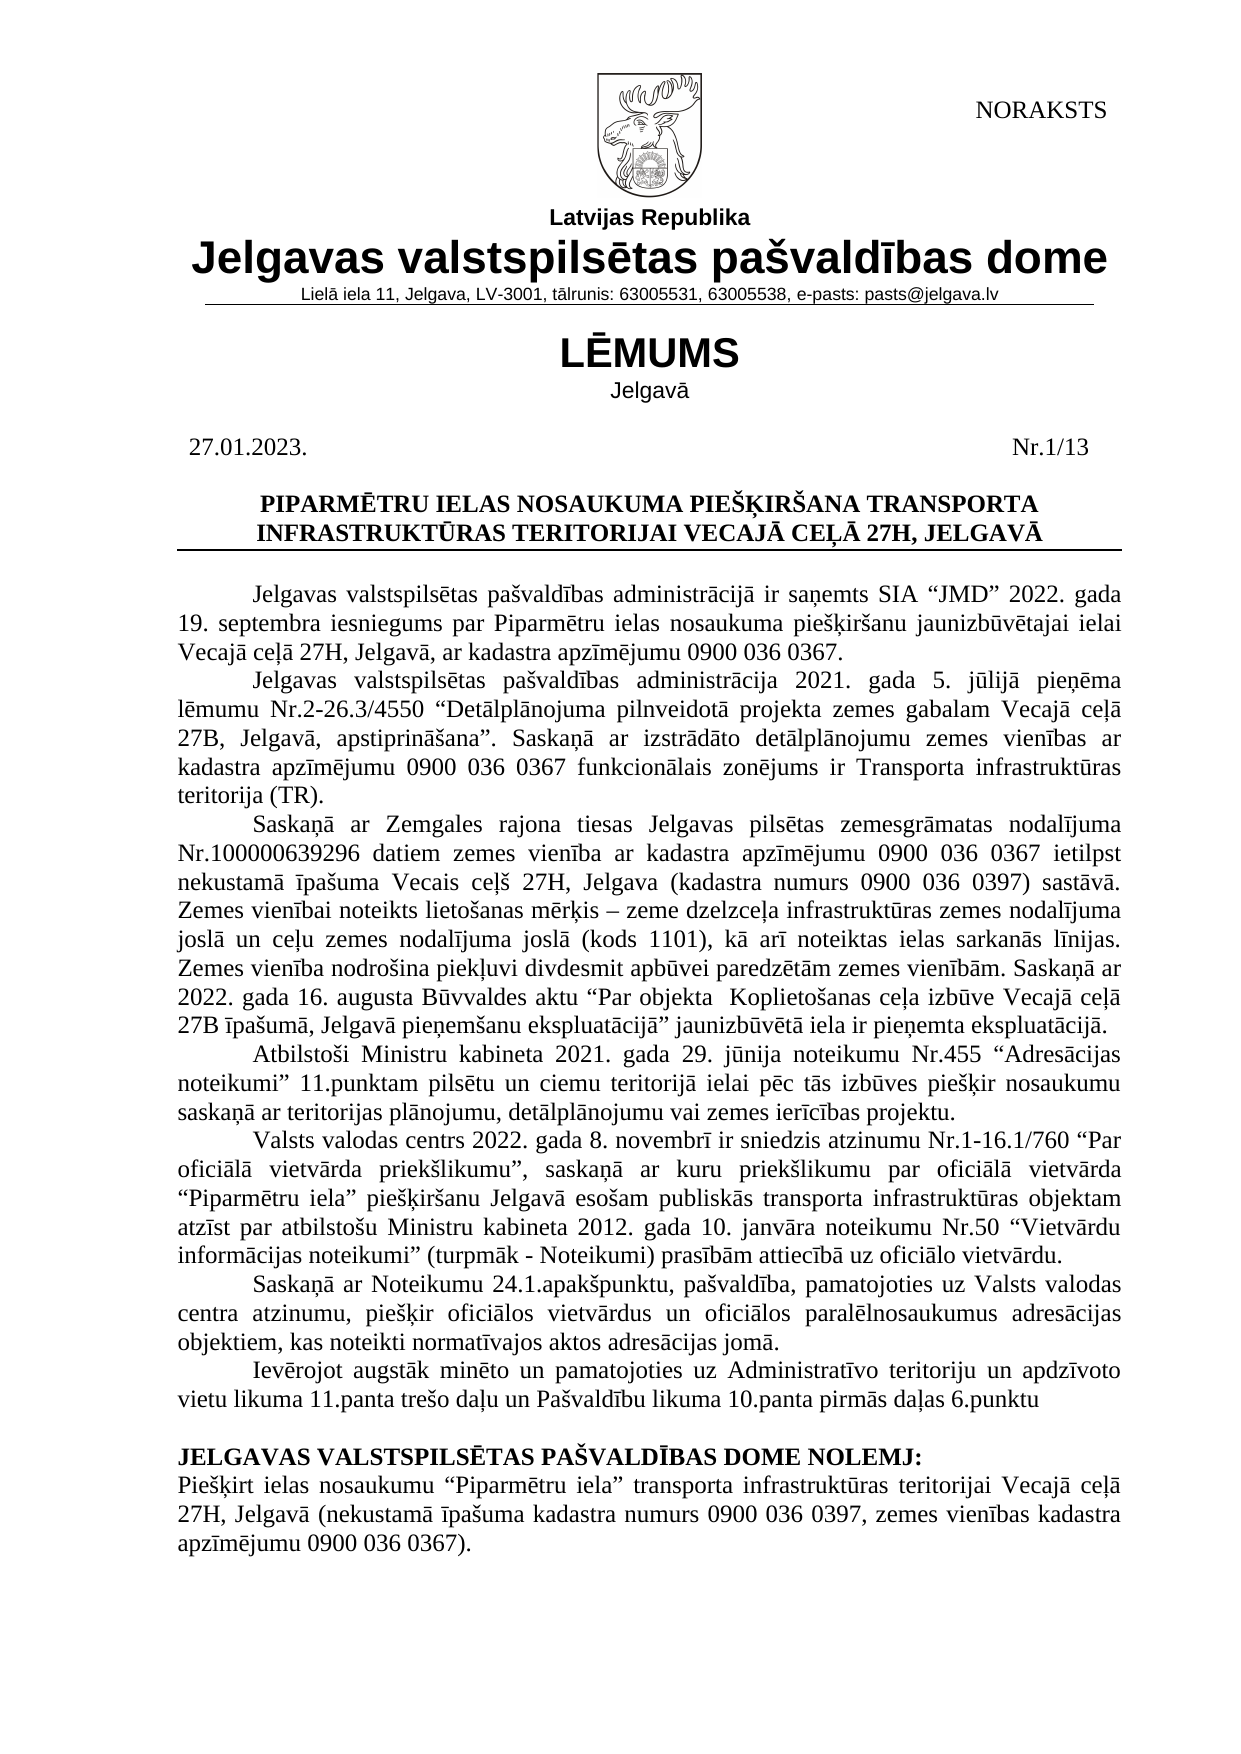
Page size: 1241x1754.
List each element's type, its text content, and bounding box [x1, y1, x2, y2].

picture [597, 73, 702, 198]
table_header 27.01.2023. [177, 432, 1001, 461]
text Ievērojot augstāk minēto un pamatojoties uz Administratīvo teritoriju un apdzīvoto vietu likuma 11.panta trešo daļu un Pašvaldību likuma 10.panta pirmās daļas 6.punktu [177, 1356, 1122, 1413]
subtitle PIPARMĒTRU IELAS NOSAUKUMA PIEŠĶIRŠANA TRANSPORTA INFRASTRUKTŪRAS TERITORIJAI VECAJĀ CEĻĀ 27H, JELGAVĀ [177, 489, 1122, 549]
text Valsts valodas centrs 2022. gada 8. novembrī ir sniedzis atzinumu Nr.1-16.1/760 “Par oficiālā vietvārda priekšlikumu”, saskaņā ar kuru priekšlikumu par oficiālā vietvārda “Piparmētru iela” piešķiršanu Jelgavā esošam publiskās transporta infrastruktūras objektam atzīst par atbilstošu Ministru kabineta 2012. gada 10. janvāra noteikumu Nr.50 “Vietvārdu informācijas noteikumi” (turpmāk - Noteikumi) prasībām attiecībā uz oficiālo vietvārdu. [177, 1126, 1122, 1269]
table_header Nr.1/13 [1001, 432, 1119, 461]
text Jelgavas valstspilsētas pašvaldības administrācija 2021. gada 5. jūlijā pieņēma lēmumu Nr.2-26.3/4550 “Detālplānojuma pilnveidotā projekta zemes gabalam Vecajā ceļā 27B, Jelgavā, apstiprināšana”. Saskaņā ar izstrādāto detālplānojumu zemes vienības ar kadastra apzīmējumu 0900 036 0367 funkcionālais zonējums ir Transporta infrastruktūras teritorija (TR). [177, 666, 1122, 809]
text Atbilstoši Ministru kabineta 2021. gada 29. jūnija noteikumu Nr.455 “Adresācijas noteikumi” 11.punktam pilsētu un ciemu teritorijā ielai pēc tās izbūves piešķir nosaukumu saskaņā ar teritorijas plānojumu, detālplānojumu vai zemes ierīcības projektu. [177, 1039, 1122, 1126]
text Saskaņā ar Noteikumu 24.1.apakšpunktu, pašvaldība, pamatojoties uz Valsts valodas centra atzinumu, piešķir oficiālos vietvārdus un oficiālos paralēlnosaukumus adresācijas objektiem, kas noteikti normatīvajos aktos adresācijas jomā. [177, 1269, 1122, 1356]
text Saskaņā ar Zemgales rajona tiesas Jelgavas pilsētas zemesgrāmatas nodalījuma Nr.100000639296 datiem zemes vienība ar kadastra apzīmējumu 0900 036 0367 ietilpst nekustamā īpašuma Vecais ceļš 27H, Jelgava (kadastra numurs 0900 036 0397) sastāvā. Zemes vienībai noteikts lietošanas mērķis – zeme dzelzceļa infrastruktūras zemes nodalījuma joslā un ceļu zemes nodalījuma joslā (kods 1101), kā arī noteiktas ielas sarkanās līnijas. Zemes vienība nodrošina piekļuvi divdesmit apbūvei paredzētām zemes vienībām. Saskaņā ar 2022. gada 16. augusta Būvvaldes aktu “Par objekta Koplietošanas ceļa izbūve Vecajā ceļā 27B īpašumā, Jelgavā pieņemšanu ekspluatācijā” jaunizbūvētā iela ir pieņemta ekspluatācijā. [177, 809, 1122, 1039]
text Jelgavas valstspilsētas pašvaldības administrācijā ir saņemts SIA “JMD” 2022. gada 19. septembra iesniegums par Piparmētru ielas nosaukuma piešķiršanu jaunizbūvētajai ielai Vecajā ceļā 27H, Jelgavā, ar kadastra apzīmējumu 0900 036 0367. [177, 579, 1122, 666]
text Piešķirt ielas nosaukumu “Piparmētru iela” transporta infrastruktūras teritorijai Vecajā ceļā 27H, Jelgavā (nekustamā īpašuma kadastra numurs 0900 036 0397, zemes vienības kadastra apzīmējumu 0900 036 0367). [177, 1471, 1122, 1557]
text JELGAVAS VALSTSPILSĒTAS PAŠVALDĪBAS DOME NOLEMJ: [177, 1442, 1122, 1471]
